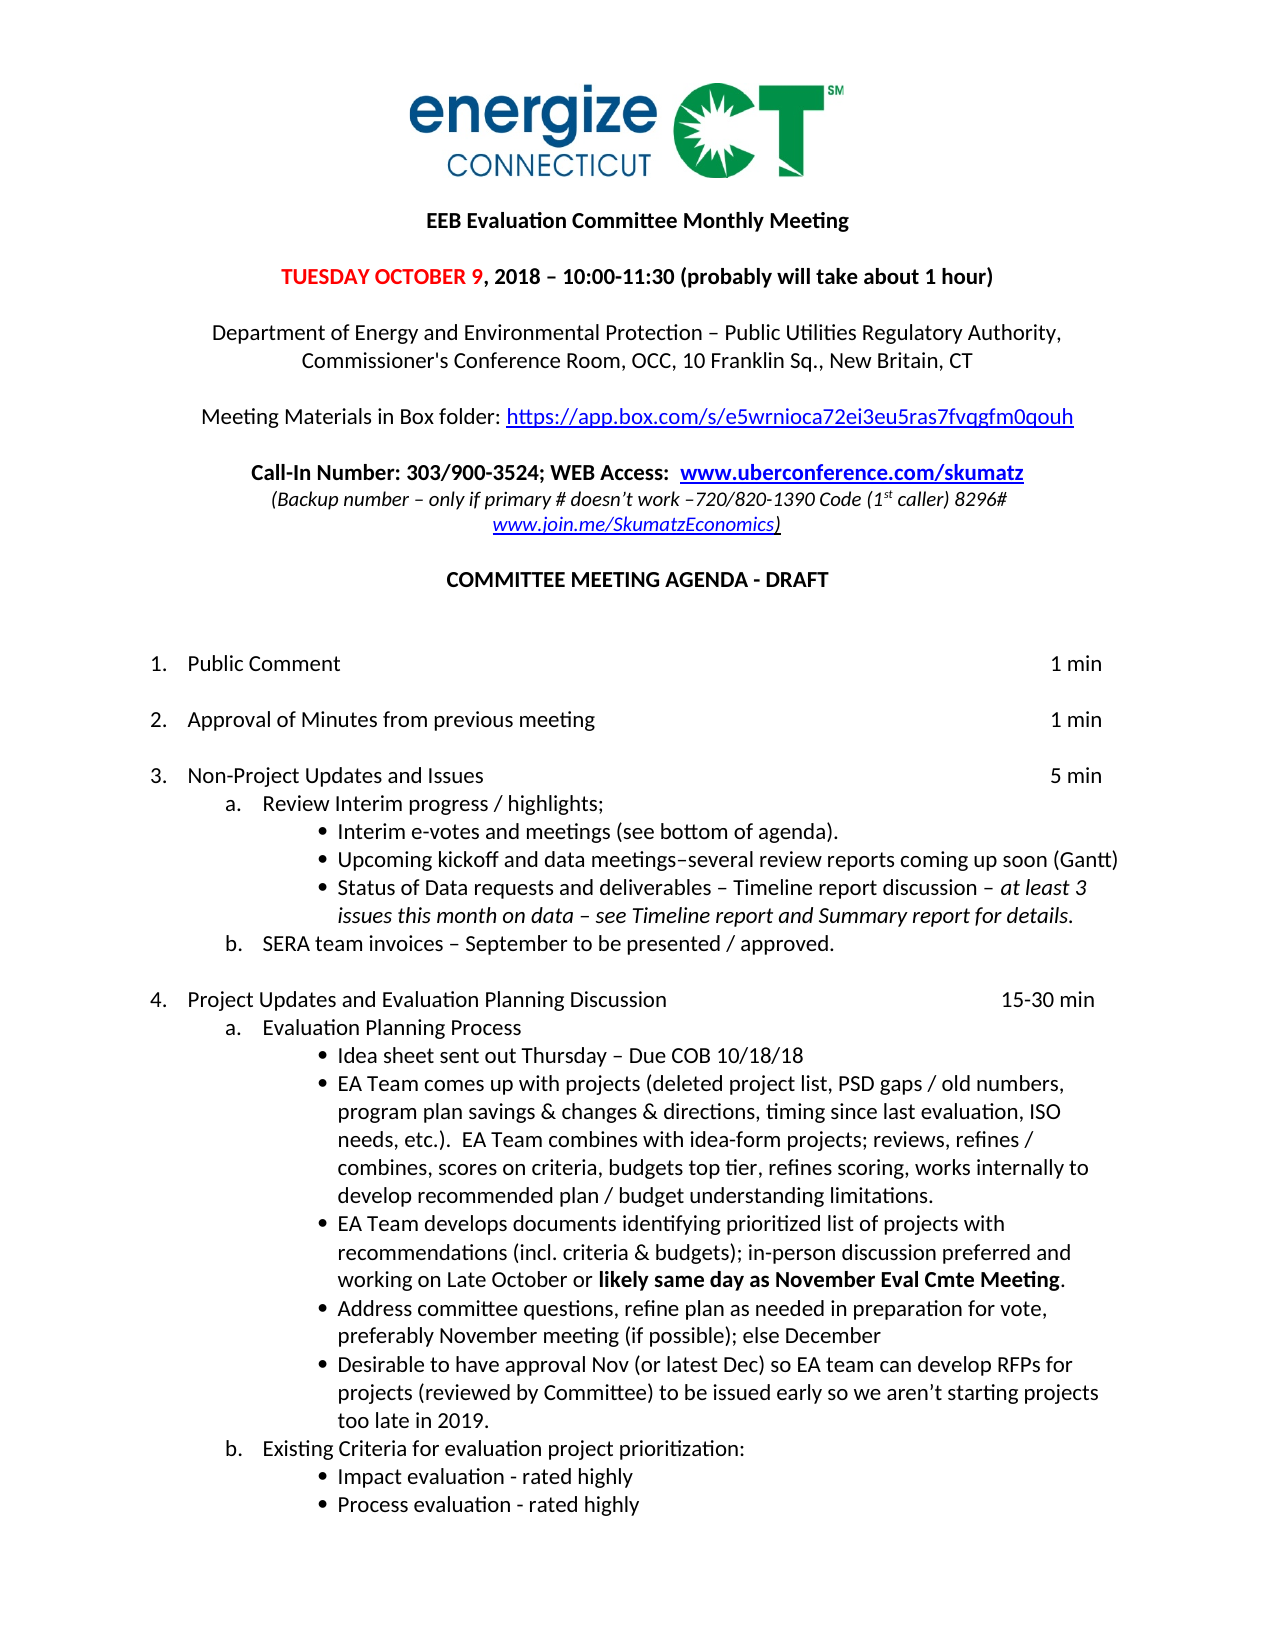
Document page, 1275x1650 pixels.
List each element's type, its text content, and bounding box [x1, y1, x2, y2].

text www.join.me/SkumatzEconomics) [150, 512, 1125, 537]
list Impact evaluation - rated highly [319, 1462, 1125, 1490]
list Project Updates and Evaluation Planning Discussion 15-30 min [150, 985, 1125, 1013]
list Desirable to have approval Nov (or latest Dec) so EA team can develop RFPs for projects (reviewed by Committee) to be issued early so we aren’t starting projects too late in 2019. [319, 1350, 1125, 1434]
text TUESDAY OCTOBER 9, 2018 – 10:00-11:30 (probably will take about 1 hour) [150, 262, 1125, 290]
list Status of Data requests and deliverables – Timeline report discussion – at least 3 issues this month on data – see Timeline report and Summary report for details. [319, 873, 1125, 929]
list Approval of Minutes from previous meeting 1 min [150, 705, 1125, 733]
text Call-In Number: 303/900-3524; WEB Access: www.uberconference.com/skumatz [150, 458, 1125, 486]
list Non-Project Updates and Issues 5 min [150, 761, 1125, 789]
list EA Team develops documents identifying prioritized list of projects with recommendations (incl. criteria & budgets); in-person discussion preferred and working on Late October or likely same day as November Eval Cmte Meeting. [319, 1209, 1125, 1294]
text Meeting Materials in Box folder: https://app.box.com/s/e5wrnioca72ei3eu5ras7fvqgfm0qouh [150, 402, 1125, 430]
list Evaluation Planning Process [225, 1013, 1125, 1041]
list Review Interim progress / highlights; [225, 789, 1125, 817]
list EA Team comes up with projects (deleted project list, PSD gaps / old numbers, program plan savings & changes & directions, timing since last evaluation, ISO needs, etc.). EA Team combines with idea-form projects; reviews, refines / combines, scores on criteria, budgets top tier, refines scoring, works internally to develop recommended plan / budget understanding limitations. [319, 1069, 1125, 1209]
picture [409, 83, 844, 178]
list Public Comment 1 min [150, 649, 1125, 677]
list Process evaluation - rated highly [319, 1490, 1125, 1518]
list Upcoming kickoff and data meetings–several review reports coming up soon (Gantt) [319, 845, 1125, 873]
list Existing Criteria for evaluation project prioritization: [225, 1434, 1125, 1462]
list Idea sheet sent out Thursday – Due COB 10/18/18 [319, 1041, 1125, 1069]
text (Backup number – only if primary # doesn’t work –720/820-1390 Code (1st caller) 8296# [150, 486, 1125, 512]
list Interim e-votes and meetings (see bottom of agenda). [319, 817, 1125, 845]
text COMMITTEE MEETING AGENDA - DRAFT [150, 565, 1125, 593]
list Address committee questions, refine plan as needed in preparation for vote, preferably November meeting (if possible); else December [319, 1294, 1125, 1350]
list SERA team invoices – September to be presented / approved. [225, 929, 1125, 957]
text Department of Energy and Environmental Protection – Public Utilities Regulatory Authority, Commissioner's Conference Room, OCC, 10 Franklin Sq., New Britain, CT [150, 318, 1125, 374]
text EEB Evaluation Committee Monthly Meeting [150, 206, 1125, 234]
